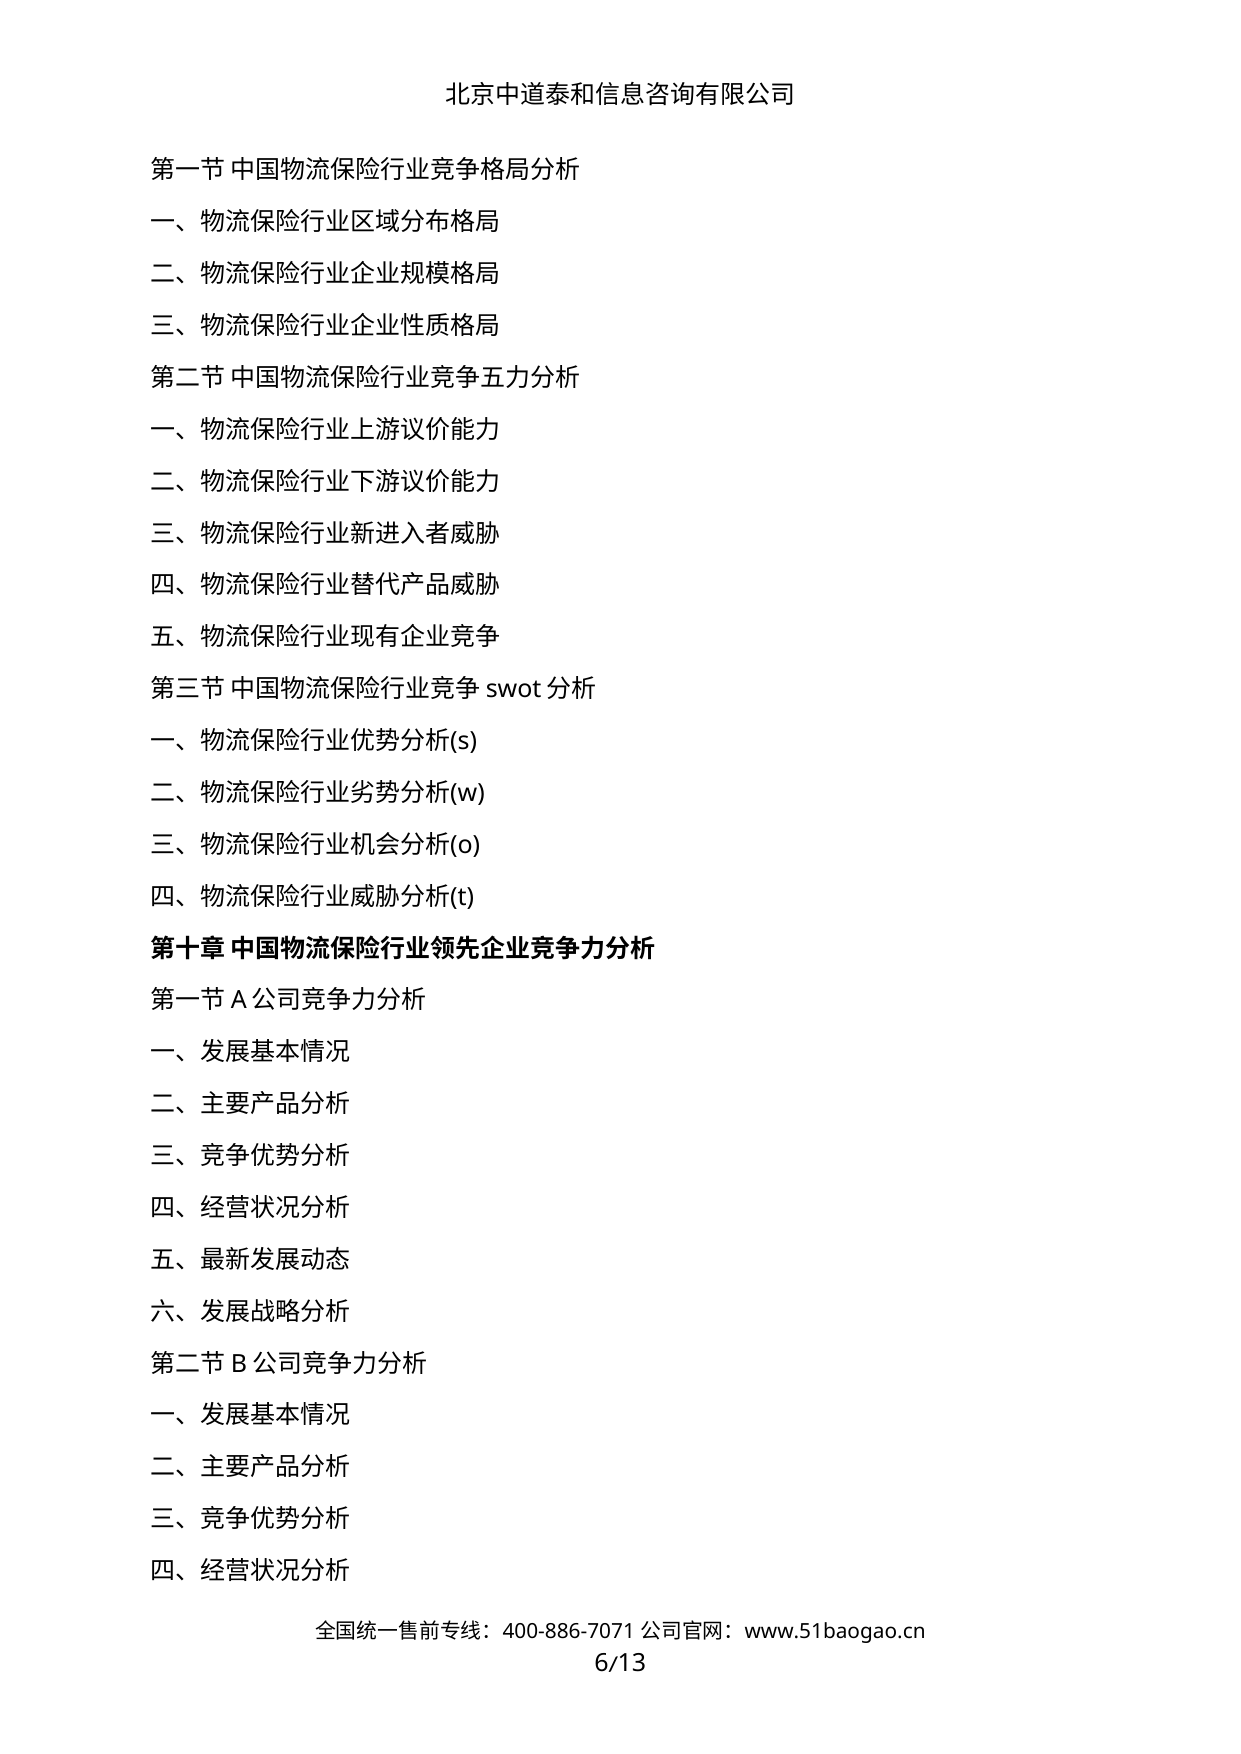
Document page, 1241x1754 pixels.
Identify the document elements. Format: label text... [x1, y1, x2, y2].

text 二、物流保险行业企业规模格局 [150, 254, 1090, 290]
text 三、物流保险行业机会分析(o) [150, 824, 1090, 861]
text 二、主要产品分析 [150, 1447, 1090, 1483]
text 二、物流保险行业下游议价能力 [150, 461, 1090, 497]
text 四、物流保险行业替代产品威胁 [150, 565, 1090, 601]
text 二、物流保险行业劣势分析(w) [150, 772, 1090, 809]
text 第十章 中国物流保险行业领先企业竞争力分析 [150, 928, 1090, 964]
text 第三节 中国物流保险行业竞争swot分析 [150, 669, 1090, 705]
text 四、经营状况分析 [150, 1551, 1090, 1587]
text 五、最新发展动态 [150, 1239, 1090, 1276]
text 第一节 A公司竞争力分析 [150, 980, 1090, 1016]
text 三、竞争优势分析 [150, 1499, 1090, 1535]
text 一、发展基本情况 [150, 1032, 1090, 1068]
text 三、竞争优势分析 [150, 1136, 1090, 1172]
text 一、物流保险行业上游议价能力 [150, 409, 1090, 446]
text 二、主要产品分析 [150, 1084, 1090, 1120]
text 四、物流保险行业威胁分析(t) [150, 876, 1090, 912]
text 一、物流保险行业优势分析(s) [150, 721, 1090, 757]
text 一、物流保险行业区域分布格局 [150, 202, 1090, 238]
text 第一节 中国物流保险行业竞争格局分析 [150, 150, 1090, 186]
text 第二节 B公司竞争力分析 [150, 1343, 1090, 1379]
text 第二节 中国物流保险行业竞争五力分析 [150, 357, 1090, 394]
text 一、发展基本情况 [150, 1395, 1090, 1431]
text 三、物流保险行业企业性质格局 [150, 306, 1090, 342]
text 五、物流保险行业现有企业竞争 [150, 617, 1090, 653]
text 三、物流保险行业新进入者威胁 [150, 513, 1090, 549]
text 六、发展战略分析 [150, 1291, 1090, 1327]
text 四、经营状况分析 [150, 1187, 1090, 1224]
